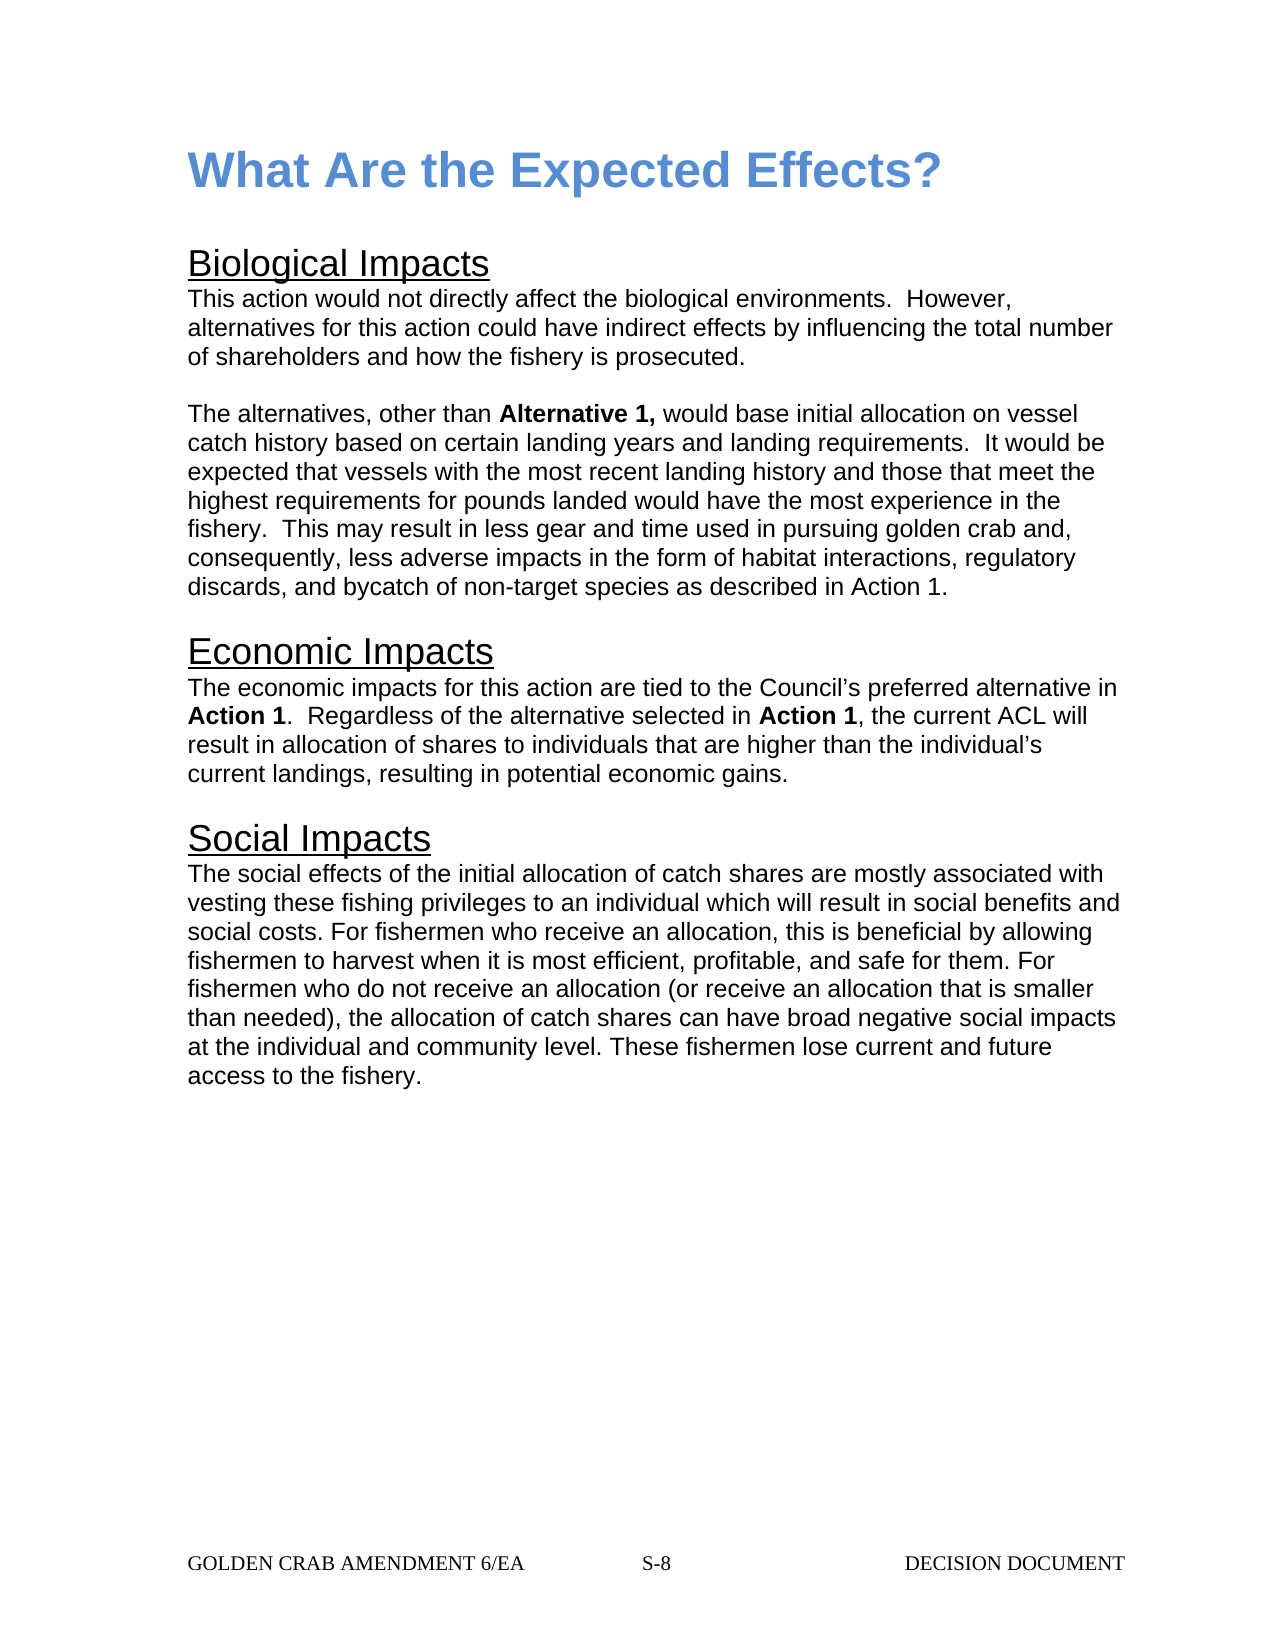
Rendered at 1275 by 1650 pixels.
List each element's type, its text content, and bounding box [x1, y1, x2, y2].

text This action would not directly affect the biological environments. However, alternatives for this action could have indirect effects by influencing the total number of shareholders and how the fishery is prosecuted. [187, 284, 1125, 371]
text Biological Impacts [187, 241, 1125, 284]
text The alternatives, other than Alternative 1, would base initial allocation on vessel catch history based on certain landing years and landing requirements. It would be expected that vessels with the most recent landing history and those that meet the highest requirements for pounds landed would have the most experience in the fishery. This may result in less gear and time used in pursuing golden crab and, consequently, less adverse impacts in the form of habitat interactions, regulatory discards, and bycatch of non-target species as described in Action 1. [187, 399, 1125, 601]
text What Are the Expected Effects? [187, 141, 1125, 198]
text The economic impacts for this action are tied to the Council’s preferred alternative in Action 1. Regardless of the alternative selected in Action 1, the current ACL will result in allocation of shares to individuals that are higher than the individual’s current landings, resulting in potential economic gains. [187, 672, 1125, 787]
text Economic Impacts [187, 629, 1125, 672]
text Social Impacts [187, 816, 1125, 859]
text The social effects of the initial allocation of catch shares are mostly associated with vesting these fishing privileges to an individual which will result in social benefits and social costs. For fishermen who receive an allocation, this is beneficial by allowing fishermen to harvest when it is most efficient, profitable, and safe for them. For fishermen who do not receive an allocation (or receive an allocation that is smaller than needed), the allocation of catch shares can have broad negative social impacts at the individual and community level. These fishermen lose current and future access to the fishery. [187, 859, 1125, 1089]
